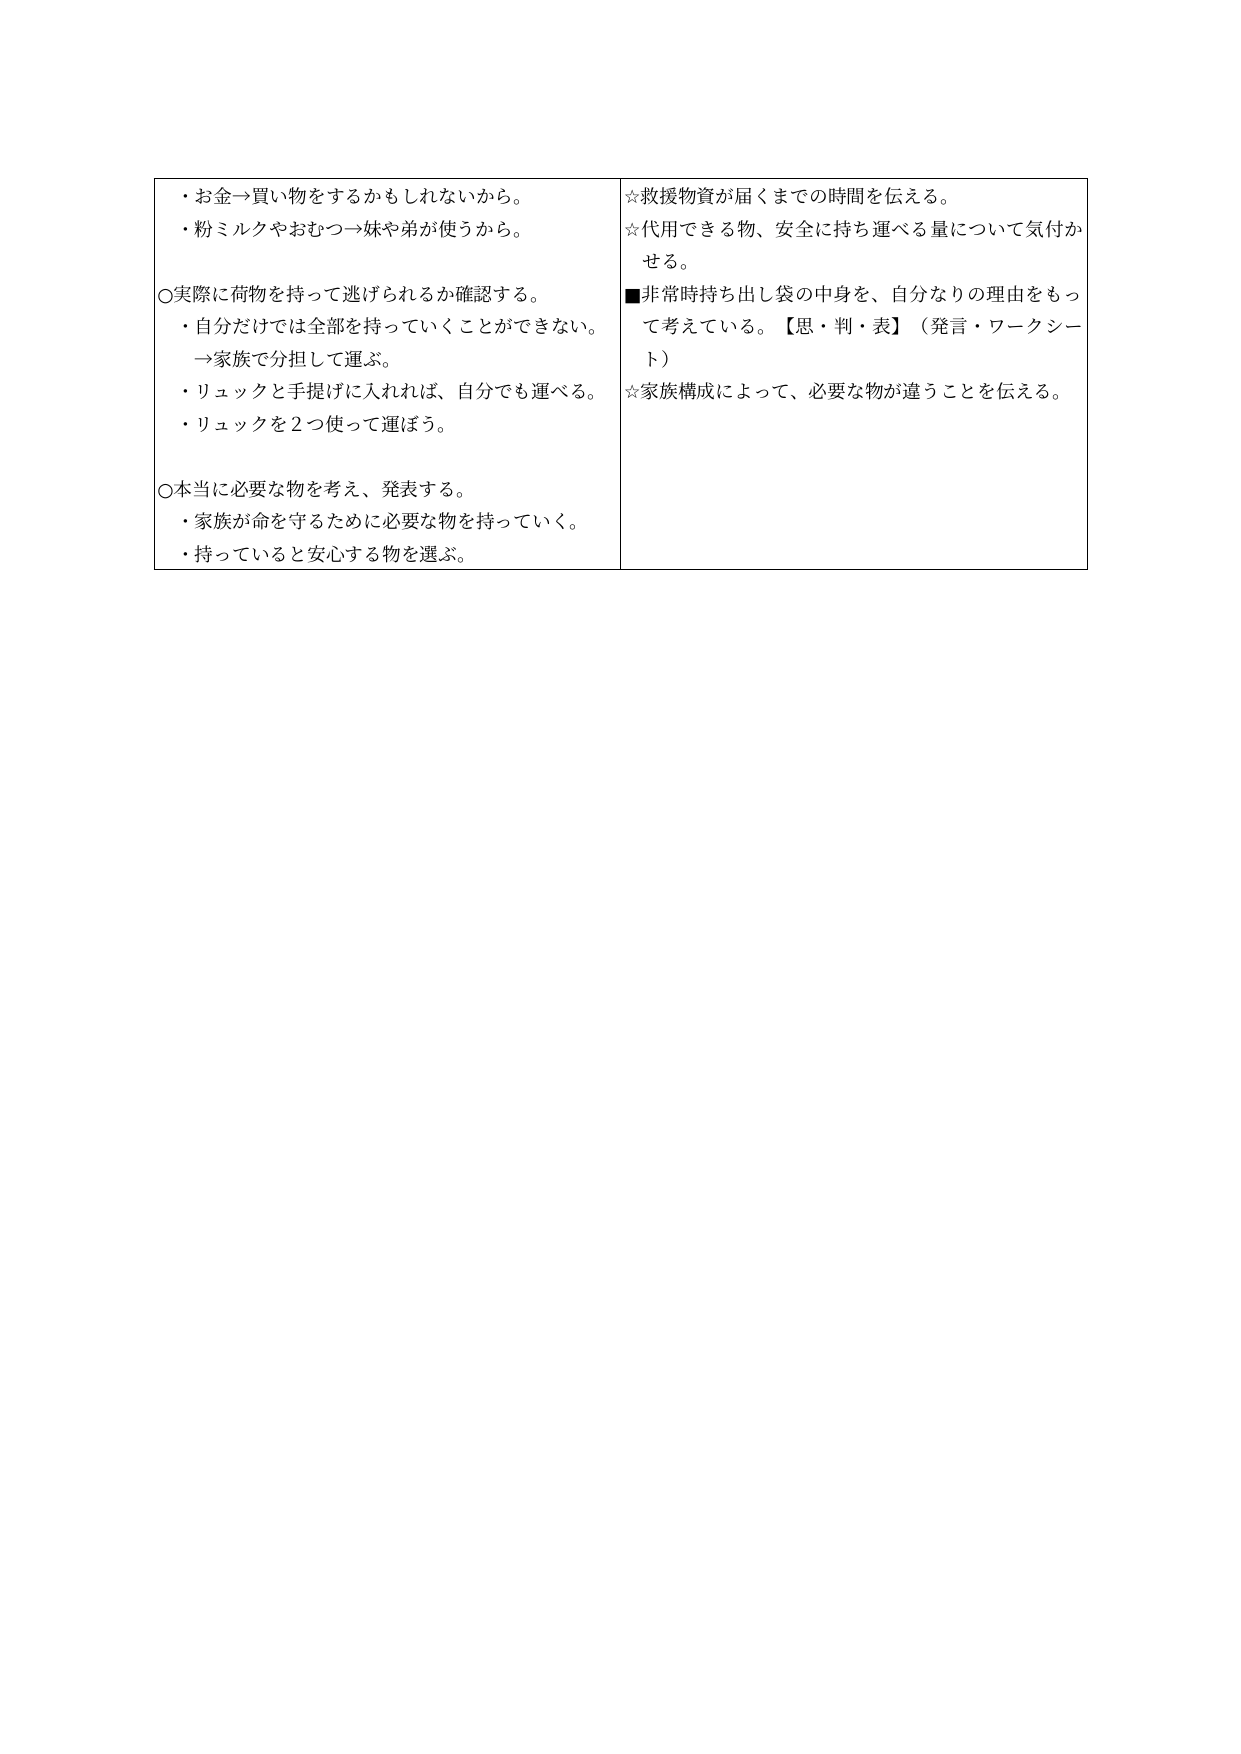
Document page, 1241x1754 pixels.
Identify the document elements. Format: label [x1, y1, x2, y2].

table_cell [155, 179, 620, 569]
table_cell [621, 179, 1087, 569]
